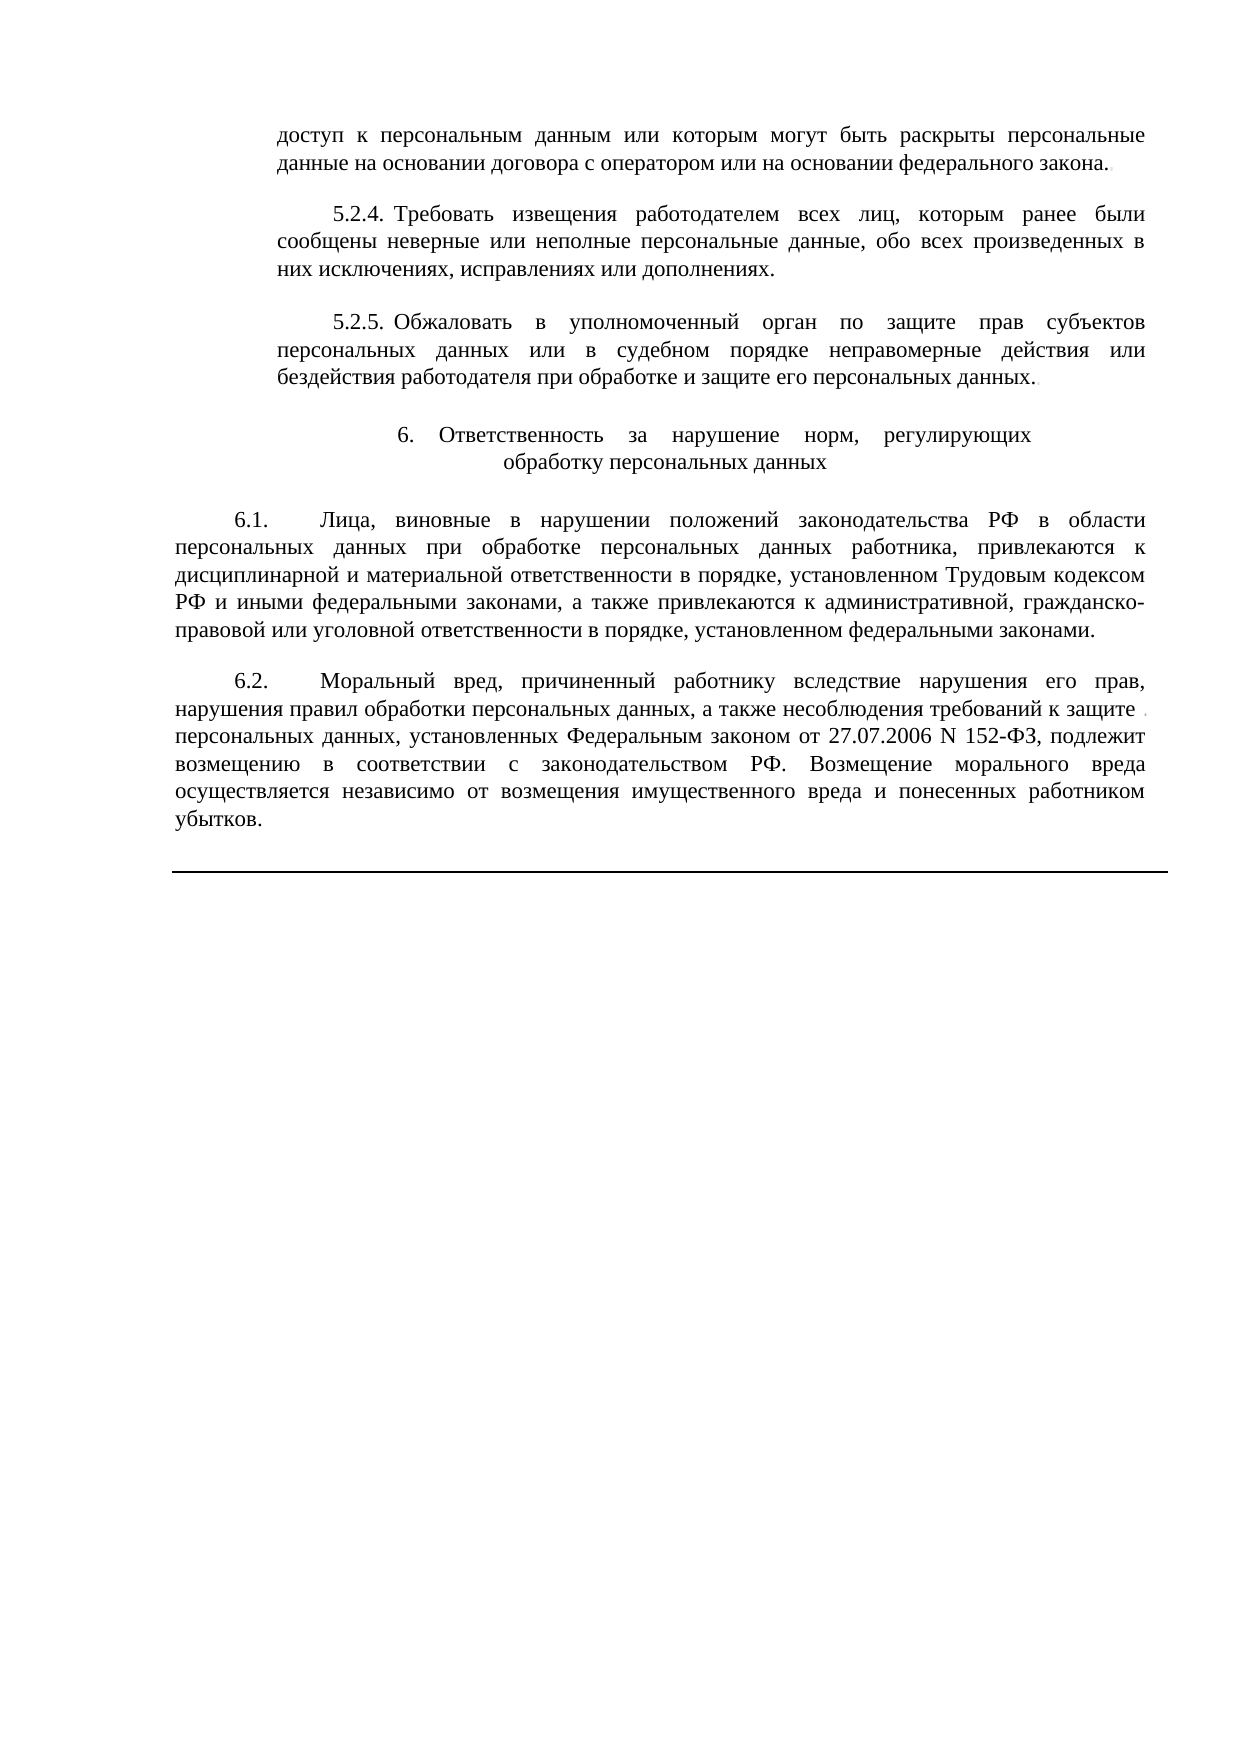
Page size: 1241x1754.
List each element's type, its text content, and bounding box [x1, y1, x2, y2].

list Обжаловать в уполномоченный орган по защите прав субъектов персональных данных или в судебном порядке неправомерные действия или бездействия работодателя при обработке и защите его персональных данных. [277, 308, 1147, 390]
list Моральный вред, причиненный работнику вследствие нарушения его прав, нарушения правил обработки персональных данных, а также несоблюдения требований к защите персональных данных, установленных Федеральным законом от 27.07.2006 N 152-ФЗ, подлежит возмещению в соответствии с законодательством РФ. Возмещение морального вреда осуществляется независимо от возмещения имущественного вреда и понесенных работником убытков. [175, 667, 1147, 831]
text 6. Ответственность за нарушение норм, регулирующих обработку персональных данных [397, 421, 1032, 474]
list Требовать извещения работодателем всех лиц, которым ранее были сообщены неверные или неполные персональные данные, обо всех произведенных в них исключениях, исправлениях или дополнениях. [277, 200, 1147, 281]
list Лица, виновные в нарушении положений законодательства РФ в области персональных данных при обработке персональных данных работника, привлекаются к дисциплинарной и материальной ответственности в порядке, установленном Трудовым кодексом РФ и иными федеральными законами, а также привлекаются к административной, гражданско-правовой или уголовной ответственности в порядке, установленном федеральными законами. [175, 506, 1147, 642]
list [277, 121, 1147, 175]
